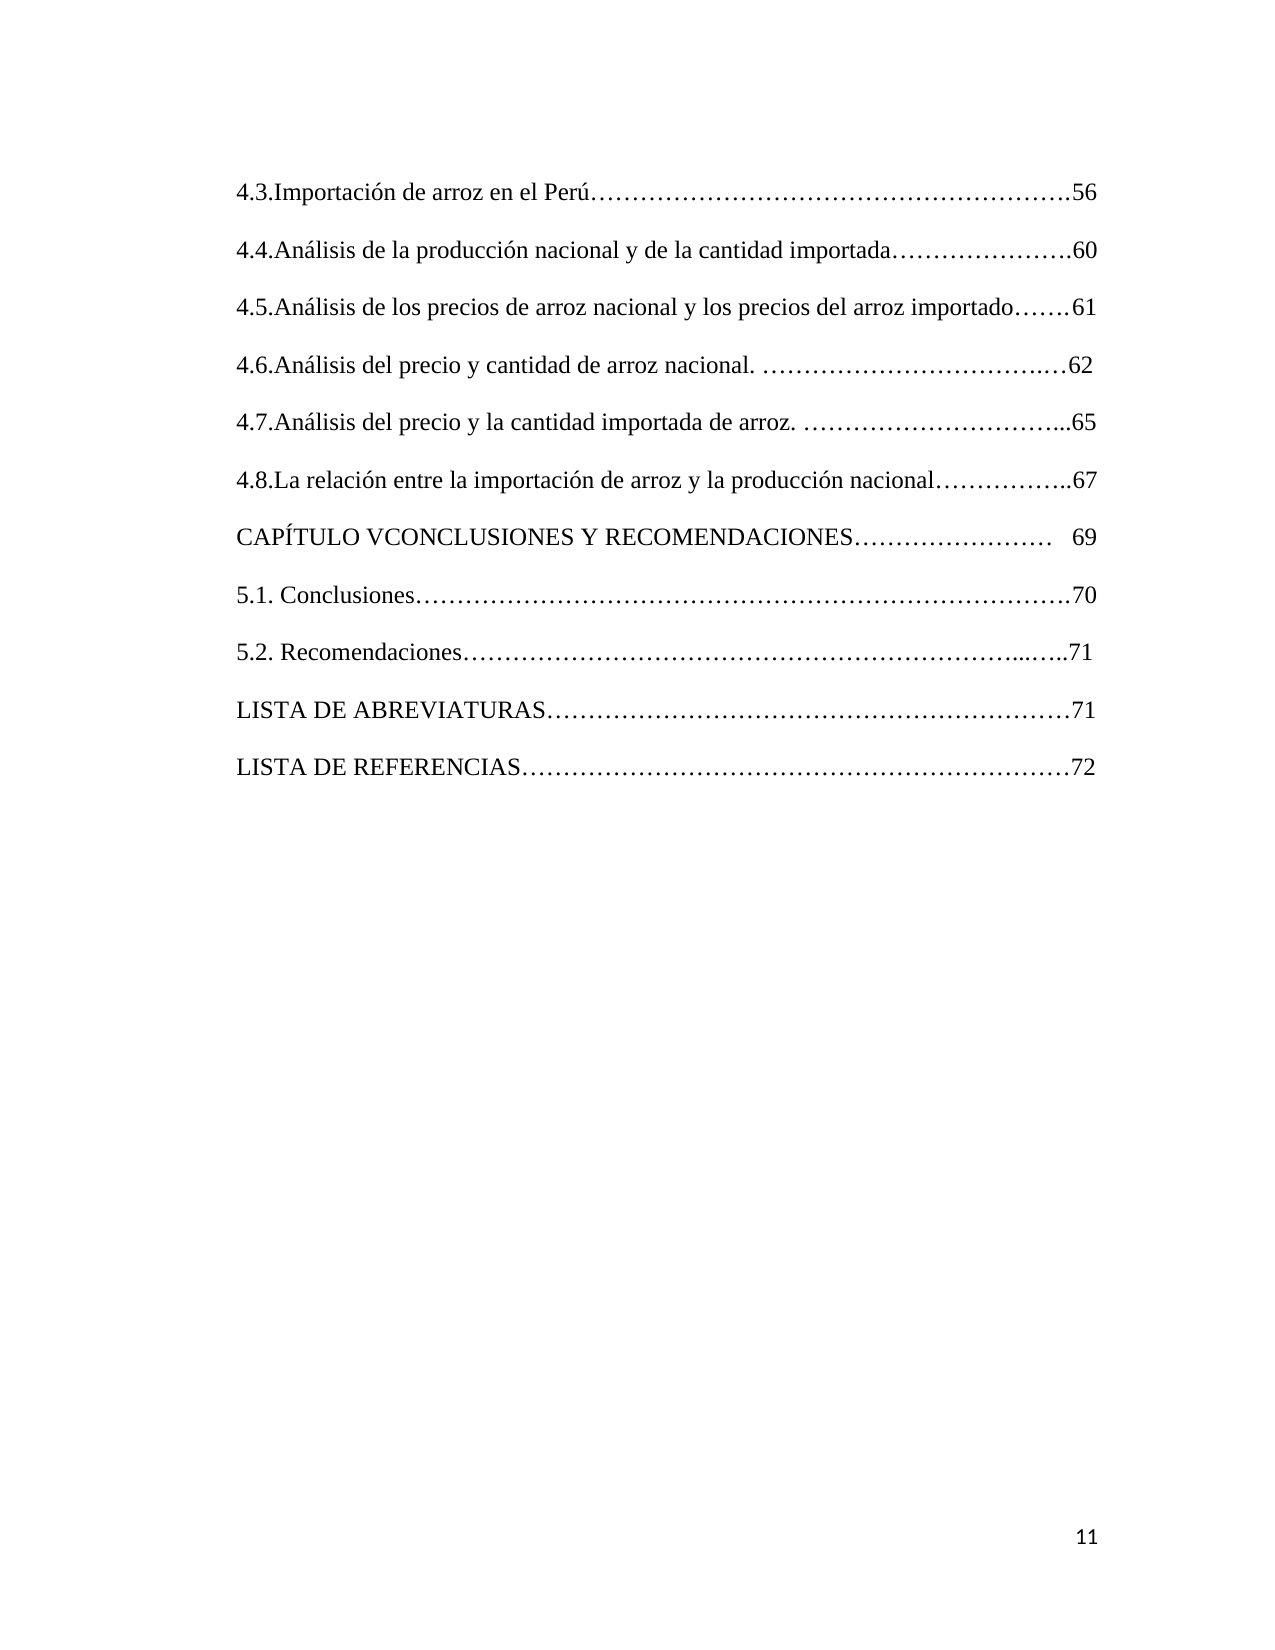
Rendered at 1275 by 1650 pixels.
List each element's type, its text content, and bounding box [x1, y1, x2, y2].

text LISTA DE ABREVIATURAS………………………………………………………71 [236, 695, 1098, 723]
text CAPÍTULO VCONCLUSIONES Y RECOMENDACIONES…………………… 69 [236, 522, 1098, 551]
text 5.2. Recomendaciones…………………………………………………………...…..71 [236, 637, 1098, 666]
text LISTA DE REFERENCIAS…………………………………………………………72 [236, 752, 1098, 781]
text 4.4.Análisis de la producción nacional y de la cantidad importada…………………. 60 [236, 235, 1098, 263]
text 5.1. Conclusiones……………………………………………………………………. 70 [236, 580, 1098, 608]
text 4.6.Análisis del precio y cantidad de arroz nacional. …………………………….…62 [236, 350, 1098, 378]
text 4.8.La relación entre la importación de arroz y la producción nacional…………….. 67 [236, 465, 1098, 493]
text 4.3.Importación de arroz en el Perú…………………………………………………. 56 [236, 177, 1098, 206]
text 4.5.Análisis de los precios de arroz nacional y los precios del arroz importado……. 61 [236, 292, 1098, 321]
text 4.7.Análisis del precio y la cantidad importada de arroz. …………………………...65 [236, 407, 1098, 436]
